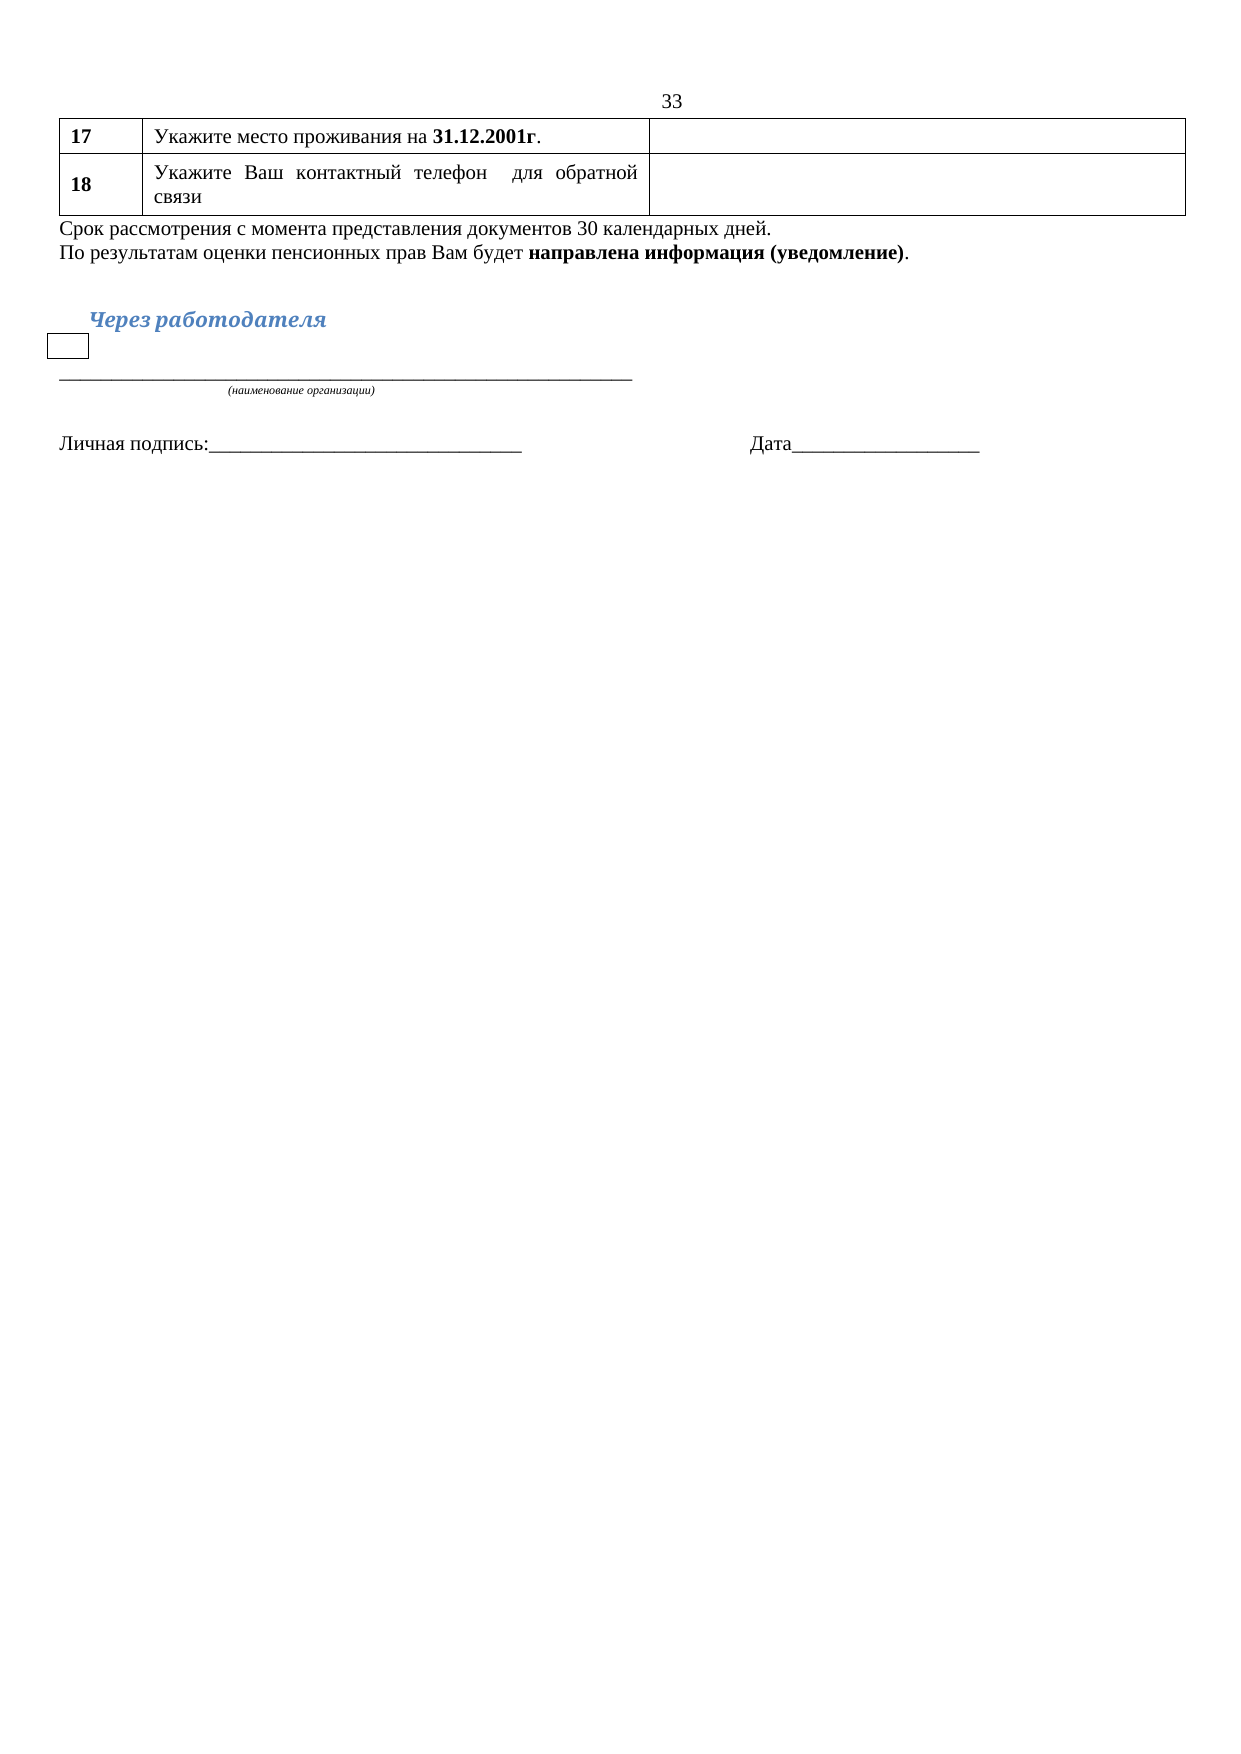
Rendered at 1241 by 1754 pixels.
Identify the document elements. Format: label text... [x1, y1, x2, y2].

table_cell [650, 154, 1185, 215]
table_cell 18 [60, 154, 142, 215]
table_cell Укажите место проживания на 31.12.2001г. [143, 119, 649, 152]
table_cell [650, 119, 1185, 152]
text _______________________________________________________ [59, 359, 1166, 383]
table_cell 17 [60, 119, 142, 152]
subtitle Через работодателя [88, 309, 1166, 333]
text Срок рассмотрения с момента представления документов 30 календарных дней. [59, 216, 1166, 240]
text (наименование организации) [59, 383, 1166, 407]
table_header [48, 334, 88, 358]
table_cell Укажите Ваш контактный телефон для обратной связи [143, 154, 649, 215]
text По результатам оценки пенсионных прав Вам будет направлена информация (уведомление). [59, 240, 1166, 264]
text Личная подпись:______________________________ Дата__________________ [59, 431, 1166, 455]
